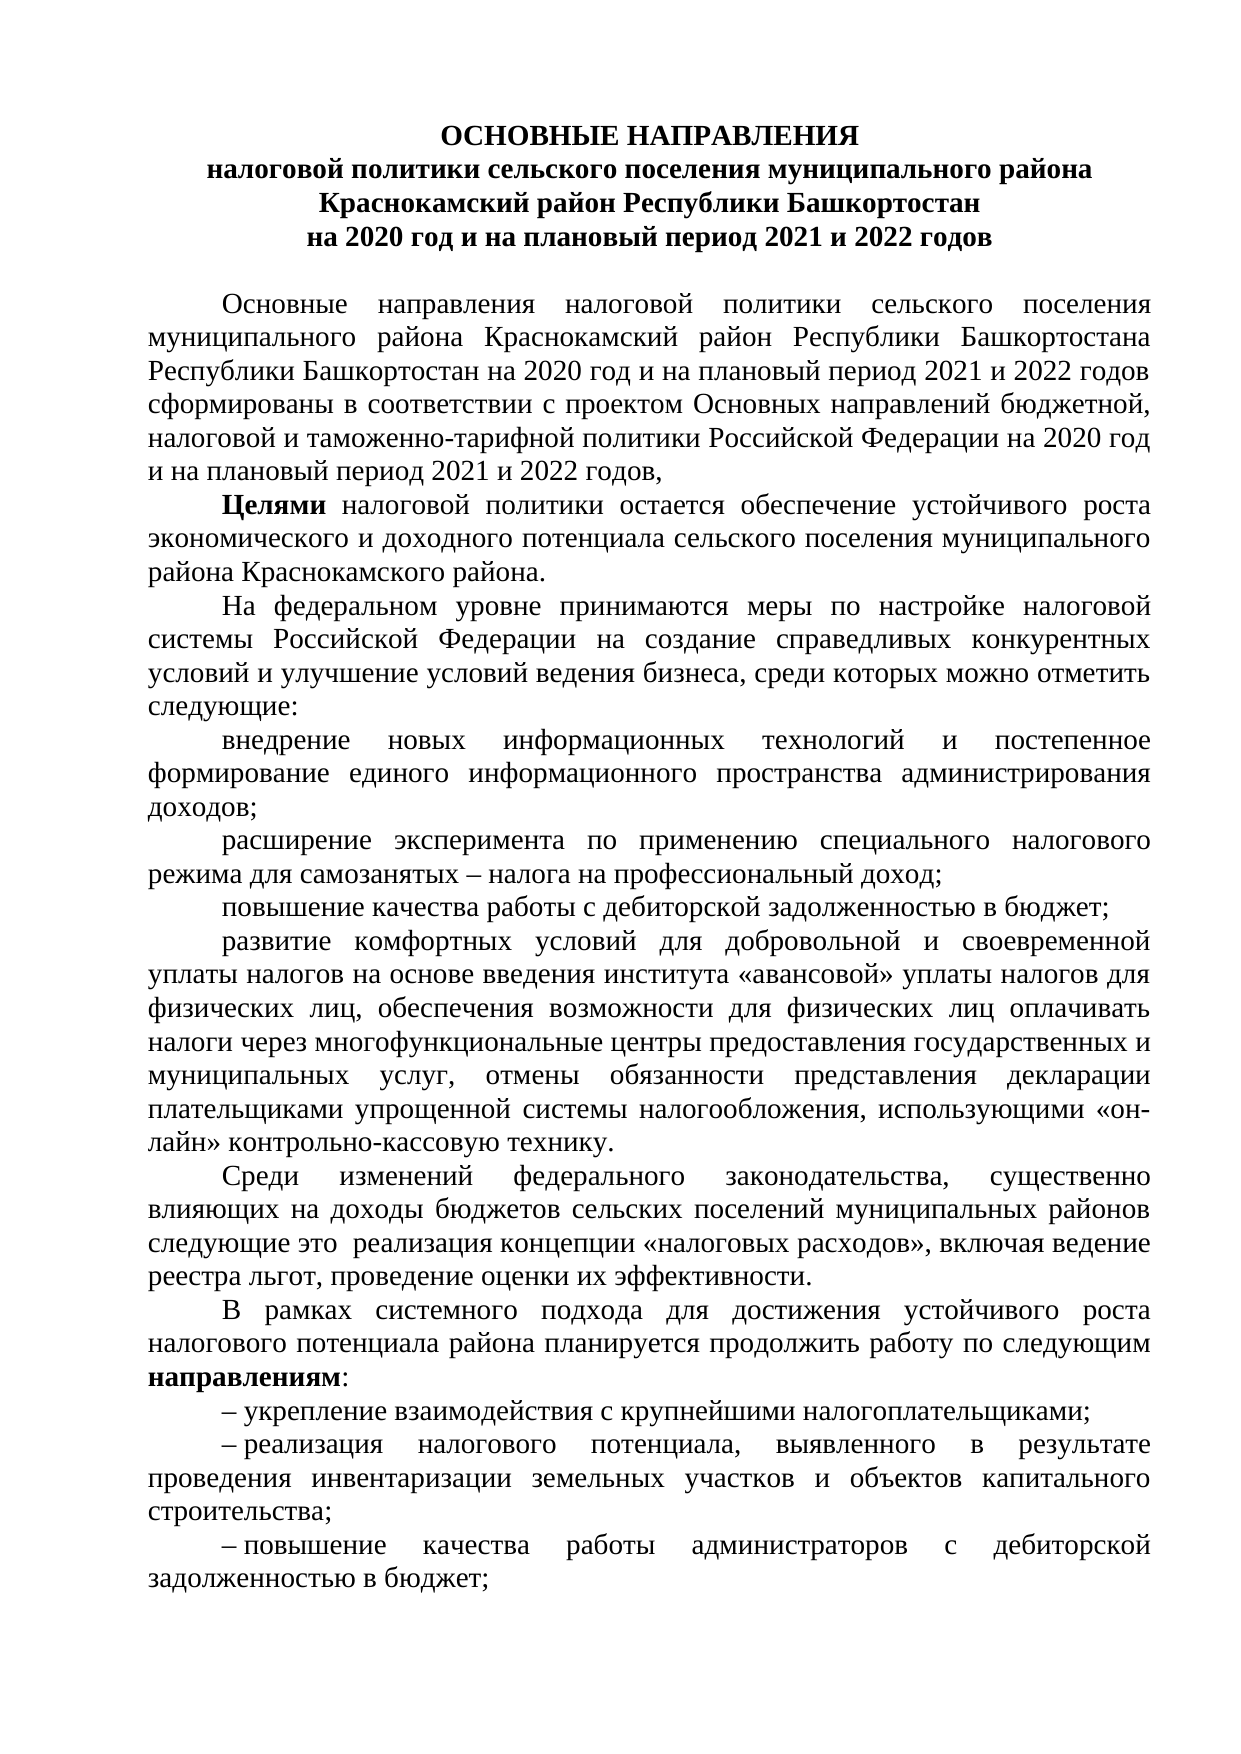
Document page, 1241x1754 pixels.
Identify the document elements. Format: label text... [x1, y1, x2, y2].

text На федеральном уровне принимаются меры по настройке налоговой системы Российской Федерации на создание справедливых конкурентных условий и улучшение условий ведения бизнеса, среди которых можно отметить следующие: [148, 588, 1152, 722]
text расширение эксперимента по применению специального налогового режима для самозанятых – налога на профессиональный доход; [148, 822, 1152, 889]
text – укрепление взаимодействия с крупнейшими налогоплательщиками; [148, 1393, 1152, 1426]
text на 2020 год и на плановый период 2021 и 2022 годов [148, 219, 1152, 252]
text Целями налоговой политики остается обеспечение устойчивого роста экономического и доходного потенциала сельского поселения муниципального района Краснокамского района. [148, 487, 1152, 588]
text налоговой политики сельского поселения муниципального района Краснокамский район Республики Башкортостан [148, 152, 1152, 219]
text Основные направления налоговой политики сельского поселения муниципального района Краснокамский район Республики Башкортостана Республики Башкортостан на 2020 год и на плановый период 2021 и 2022 годов сформированы в соответствии с проектом Основных направлений бюджетной, налоговой и таможенно-тарифной политики Российской Федерации на 2020 год и на плановый период 2021 и 2022 годов, [148, 286, 1152, 487]
text – повышение качества работы администраторов с дебиторской задолженностью в бюджет; [148, 1527, 1152, 1594]
text повышение качества работы с дебиторской задолженностью в бюджет; [148, 889, 1152, 923]
text внедрение новых информационных технологий и постепенное формирование единого информационного пространства администрирования доходов; [148, 722, 1152, 822]
text развитие комфортных условий для добровольной и своевременной уплаты налогов на основе введения института «авансовой» уплаты налогов для физических лиц, обеспечения возможности для физических лиц оплачивать налоги через многофункциональные центры предоставления государственных и муниципальных услуг, отмены обязанности представления декларации плательщиками упрощенной системы налогообложения, использующими «он-лайн» контрольно-кассовую технику. [148, 923, 1152, 1158]
text – реализация налогового потенциала, выявленного в результате проведения инвентаризации земельных участков и объектов капитального строительства; [148, 1426, 1152, 1527]
text Среди изменений федерального законодательства, существенно влияющих на доходы бюджетов сельских поселений муниципальных районов следующие это реализация концепции «налоговых расходов», включая ведение реестра льгот, проведение оценки их эффективности. [148, 1158, 1152, 1292]
text В рамках системного подхода для достижения устойчивого роста налогового потенциала района планируется продолжить работу по следующим направлениям: [148, 1292, 1152, 1393]
text ОСНОВНЫЕ НАПРАВЛЕНИЯ [148, 118, 1152, 152]
